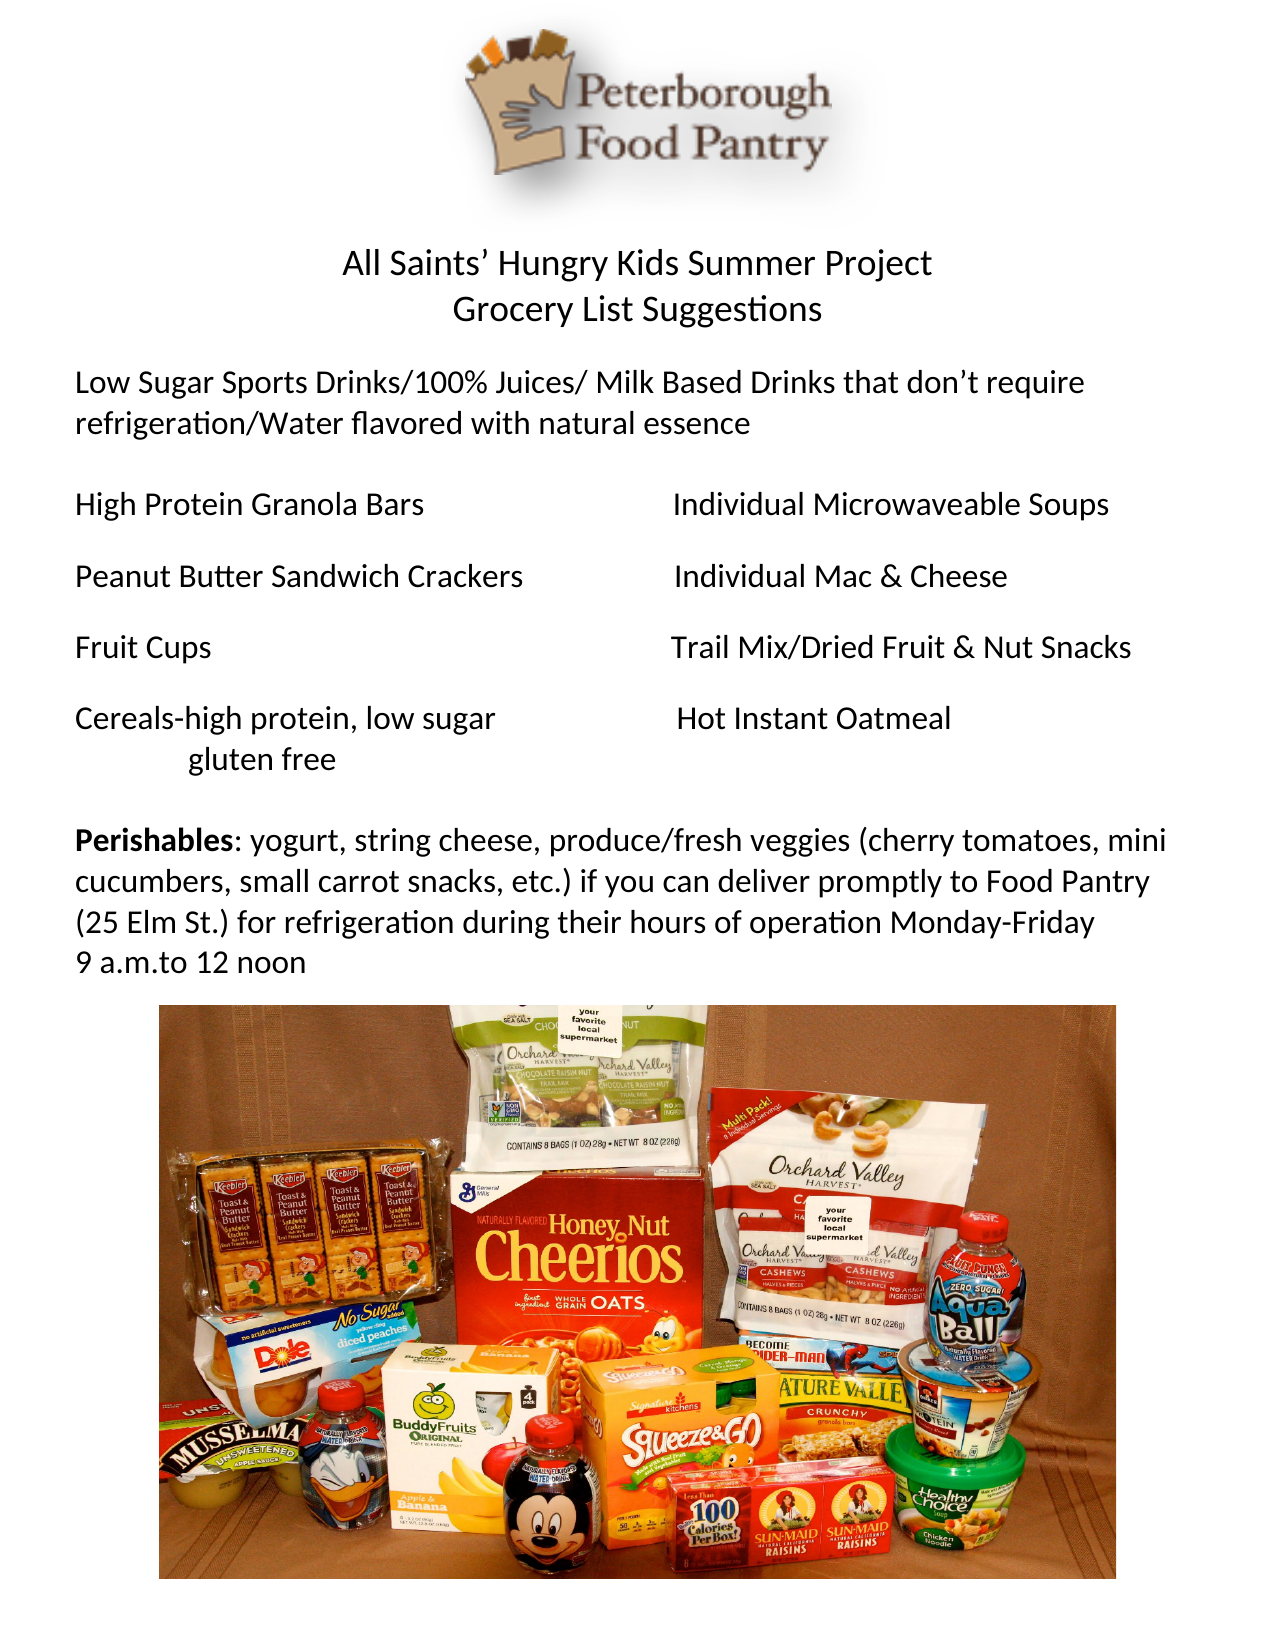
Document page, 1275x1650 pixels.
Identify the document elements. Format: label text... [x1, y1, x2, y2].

text Grocery List Suggestions [75, 285, 1200, 331]
text 9 a.m.to 12 noon [75, 942, 1200, 982]
text Perishables: yogurt, string cheese, produce/fresh veggies (cherry tomatoes, mini cucumbers, small carrot snacks, etc.) if you can deliver promptly to Food Pantry (25 Elm St.) for refrigeration during their hours of operation Monday-Friday [75, 819, 1200, 942]
text Low Sugar Sports Drinks/100% Juices/ Milk Based Drinks that don’t require refrigeration/Water flavored with natural essence [75, 361, 1200, 443]
picture [465, 29, 832, 175]
text gluten free [75, 738, 1200, 779]
picture [159, 1005, 1117, 1579]
text High Protein Granola Bars Individual Microwaveable Soups [75, 483, 1200, 524]
text All Saints’ Hungry Kids Summer Project [75, 75, 1200, 285]
text Cereals-high protein, low sugar Hot Instant Oatmeal [75, 697, 1200, 738]
text Peanut Butter Sandwich Crackers Individual Mac & Cheese [75, 555, 1200, 595]
text Fruit Cups Trail Mix/Dried Fruit & Nut Snacks [75, 626, 1200, 667]
